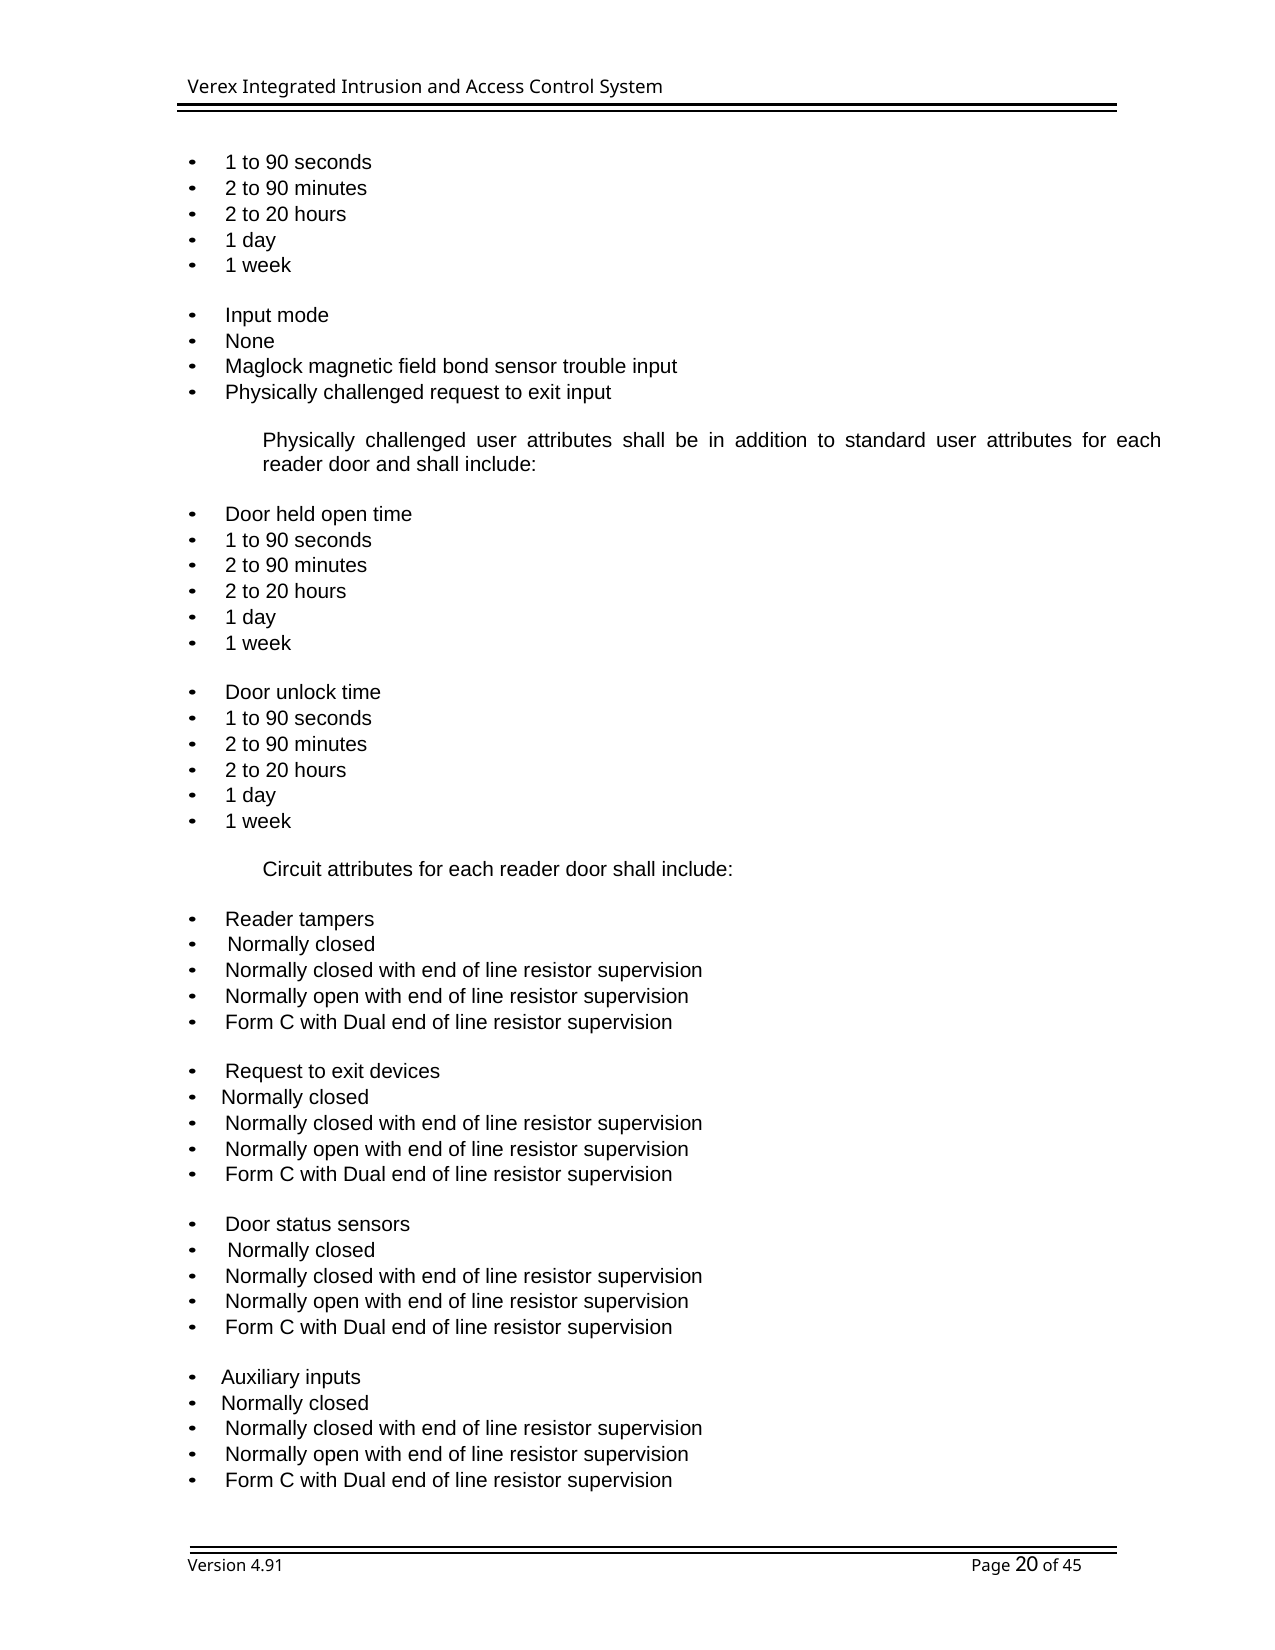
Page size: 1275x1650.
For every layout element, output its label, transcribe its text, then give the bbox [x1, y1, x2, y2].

text • Normally open with end of line resistor supervision [187, 984, 1175, 1008]
text • Request to exit devices [187, 1059, 1175, 1083]
text • Form C with Dual end of line resistor supervision [187, 1468, 1175, 1492]
text • Normally closed with end of line resistor supervision [187, 958, 1175, 982]
text • 2 to 90 minutes [187, 553, 1175, 577]
text • Normally closed [187, 932, 1175, 956]
text • 1 day [187, 227, 1175, 252]
text • 2 to 20 hours [187, 202, 1175, 226]
text • 1 week [187, 630, 1175, 654]
text • Normally closed with end of line resistor supervision [187, 1263, 1175, 1288]
text • Input mode [187, 303, 1175, 327]
text • Form C with Dual end of line resistor supervision [187, 1315, 1175, 1339]
text • Maglock magnetic field bond sensor trouble input [187, 354, 1175, 378]
text • Normally open with end of line resistor supervision [187, 1289, 1175, 1313]
text • 1 week [187, 253, 1175, 277]
text • Normally closed [187, 1238, 1175, 1262]
text • Normally open with end of line resistor supervision [187, 1442, 1175, 1466]
text • Door held open time [187, 502, 1175, 526]
text • Normally open with end of line resistor supervision [187, 1136, 1175, 1161]
text • Reader tampers [187, 907, 1175, 931]
text • 2 to 90 minutes [187, 176, 1175, 200]
text • Normally closed [187, 1085, 1175, 1109]
text • 2 to 20 hours [187, 579, 1175, 603]
text • 2 to 20 hours [187, 757, 1175, 782]
text • Form C with Dual end of line resistor supervision [187, 1009, 1175, 1034]
text • 2 to 90 minutes [187, 732, 1175, 756]
text • 1 to 90 seconds [187, 706, 1175, 730]
text • None [187, 329, 1175, 353]
text • 1 to 90 seconds [187, 150, 1175, 174]
text • 1 day [187, 783, 1175, 807]
text • Physically challenged request to exit input [187, 380, 1175, 404]
text Circuit attributes for each reader door shall include: [262, 857, 1175, 881]
text Physically challenged user attributes shall be in addition to standard user attributes for each reader door and shall include: [262, 428, 1168, 476]
text • Form C with Dual end of line resistor supervision [187, 1162, 1175, 1186]
text • 1 to 90 seconds [187, 527, 1175, 552]
text • Normally closed with end of line resistor supervision [187, 1416, 1175, 1440]
text • 1 week [187, 809, 1175, 833]
text • 1 day [187, 605, 1175, 629]
text • Normally closed with end of line resistor supervision [187, 1111, 1175, 1135]
text • Normally closed [187, 1390, 1175, 1414]
text • Door unlock time [187, 680, 1175, 704]
text • Door status sensors [187, 1212, 1175, 1236]
text • Auxiliary inputs [187, 1365, 1175, 1389]
